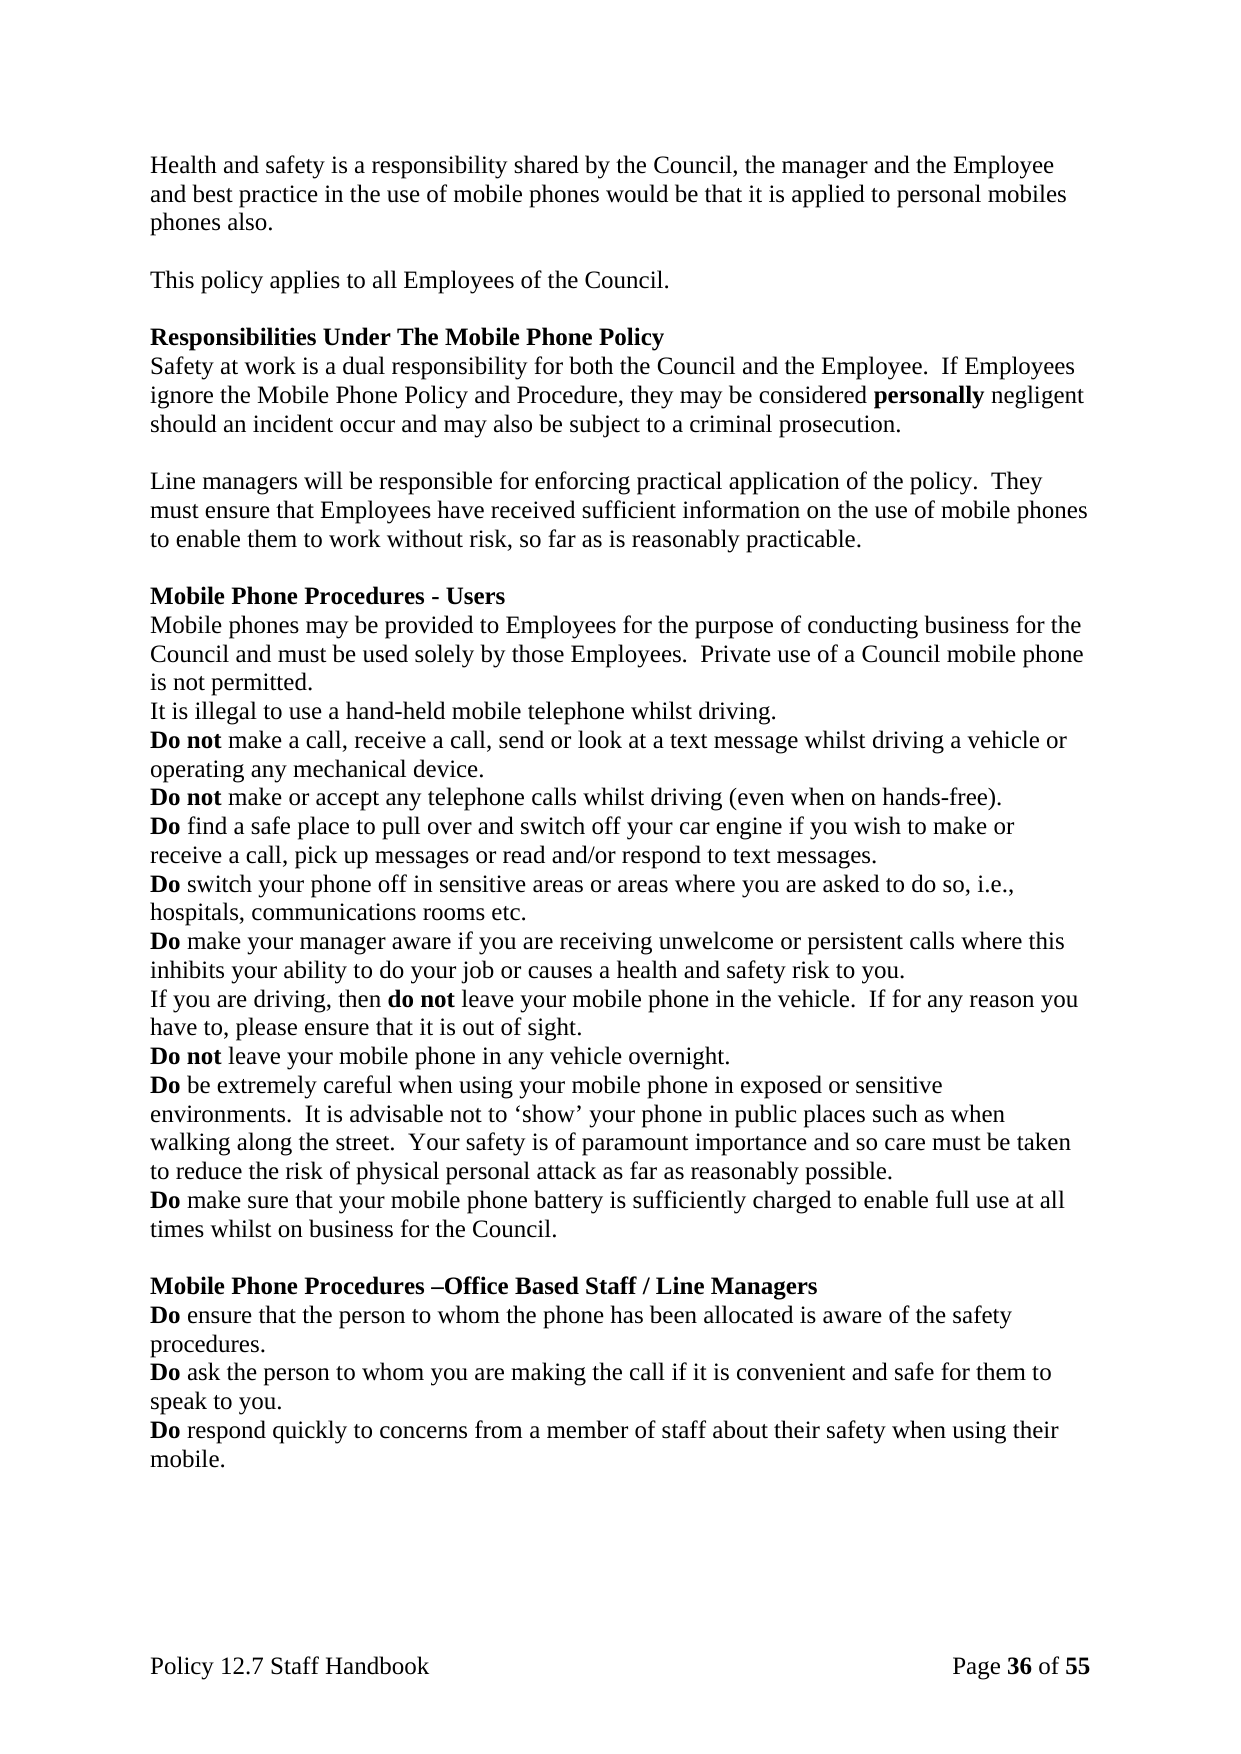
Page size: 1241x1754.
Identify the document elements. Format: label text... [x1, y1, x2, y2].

text Do make sure that your mobile phone battery is sufficiently charged to enable full use at all times whilst on business for the Council. [150, 1185, 1090, 1242]
text Mobile phones may be provided to Employees for the purpose of conducting business for the Council and must be used solely by those Employees. Private use of a Council mobile phone is not permitted. [150, 610, 1090, 696]
text Mobile Phone Procedures –Office Based Staff / Line Managers [150, 1271, 1090, 1300]
text Line managers will be responsible for enforcing practical application of the policy. They must ensure that Employees have received sufficient information on the use of mobile phones to enable them to work without risk, so far as is reasonably practicable. [150, 466, 1090, 552]
text It is illegal to use a hand-held mobile telephone whilst driving. [150, 696, 1090, 725]
text Do not make a call, receive a call, send or look at a text message whilst driving a vehicle or operating any mechanical device. [150, 725, 1090, 782]
text This policy applies to all Employees of the Council. [150, 265, 1090, 294]
text Do not make or accept any telephone calls whilst driving (even when on hands-free). [150, 782, 1090, 811]
text Do ask the person to whom you are making the call if it is convenient and safe for them to speak to you. [150, 1357, 1090, 1415]
text If you are driving, then do not leave your mobile phone in the vehicle. If for any reason you have to, please ensure that it is out of sight. [150, 984, 1090, 1041]
text Health and safety is a responsibility shared by the Council, the manager and the Employee and best practice in the use of mobile phones would be that it is applied to personal mobiles phones also. [150, 150, 1090, 236]
text Do switch your phone off in sensitive areas or areas where you are asked to do so, i.e., hospitals, communications rooms etc. [150, 869, 1090, 926]
text Do make your manager aware if you are receiving unwelcome or persistent calls where this inhibits your ability to do your job or causes a health and safety risk to you. [150, 926, 1090, 984]
text Do respond quickly to concerns from a member of staff about their safety when using their mobile. [150, 1415, 1090, 1472]
text Do find a safe place to pull over and switch off your car engine if you wish to make or receive a call, pick up messages or read and/or respond to text messages. [150, 811, 1090, 869]
text Safety at work is a dual responsibility for both the Council and the Employee. If Employees ignore the Mobile Phone Policy and Procedure, they may be considered personally negligent should an incident occur and may also be subject to a criminal prosecution. [150, 351, 1090, 437]
text Mobile Phone Procedures - Users [150, 581, 1090, 610]
text Do be extremely careful when using your mobile phone in exposed or sensitive environments. It is advisable not to ‘show’ your phone in public places such as when walking along the street. Your safety is of paramount importance and so care must be taken to reduce the risk of physical personal attack as far as reasonably possible. [150, 1070, 1090, 1185]
text Do not leave your mobile phone in any vehicle overnight. [150, 1041, 1090, 1070]
text Do ensure that the person to whom the phone has been allocated is aware of the safety procedures. [150, 1300, 1090, 1357]
text Responsibilities Under The Mobile Phone Policy [150, 322, 1090, 351]
